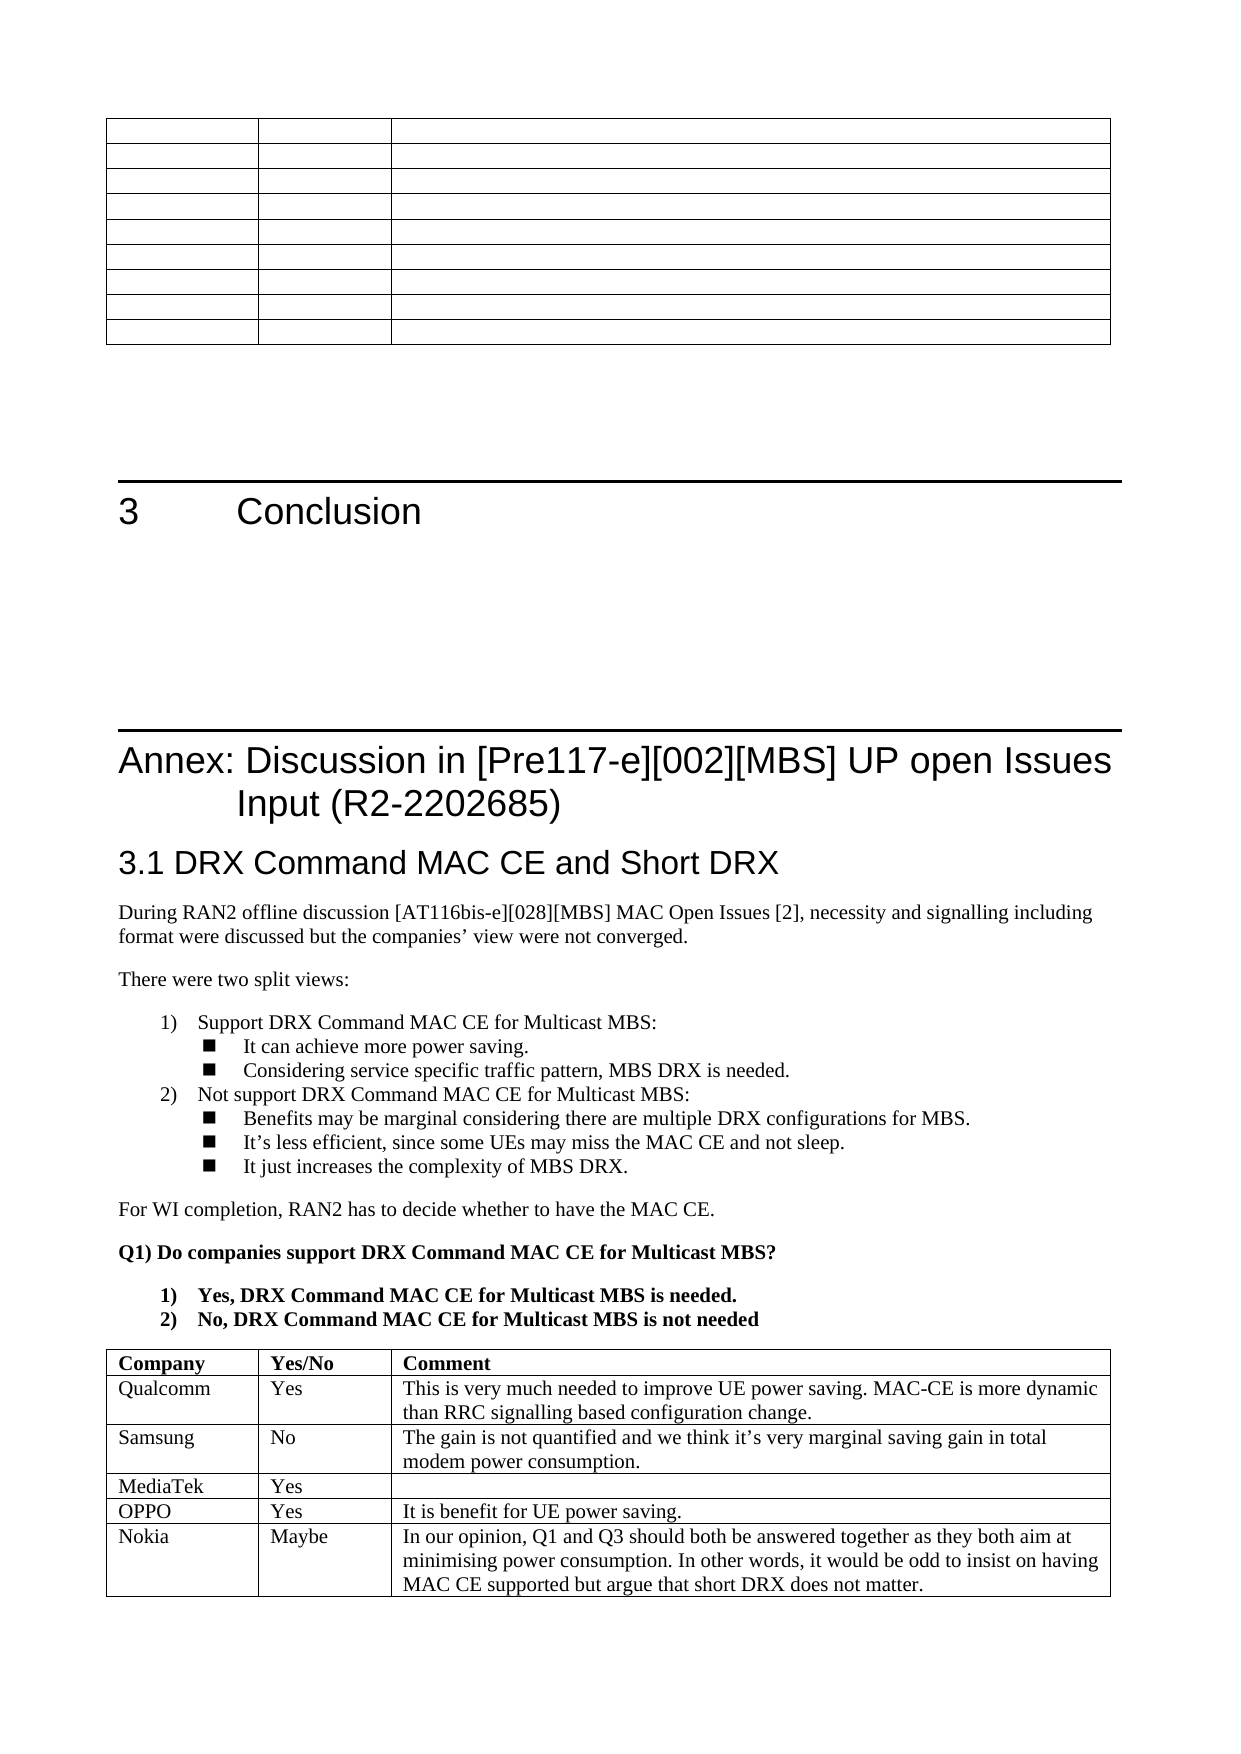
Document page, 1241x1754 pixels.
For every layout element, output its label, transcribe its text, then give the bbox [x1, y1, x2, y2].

table_cell [107, 245, 258, 269]
table_cell [392, 144, 1110, 168]
table_cell In our opinion, Q1 and Q3 should both be answered together as they both aim at minimising power consumption. In other words, it would be odd to insist on having MAC CE supported but argue that short DRX does not matter. [392, 1524, 1110, 1596]
list No, DRX Command MAC CE for Multicast MBS is not needed [160, 1307, 1122, 1331]
list It’s less efficient, since some UEs may miss the MAC CE and not sleep. [201, 1130, 1122, 1154]
list It just increases the complexity of MBS DRX. [201, 1154, 1122, 1178]
table_cell [392, 245, 1110, 269]
table_header Comment [392, 1350, 1110, 1374]
table_cell [107, 169, 258, 193]
table_cell [259, 295, 391, 319]
table_cell [392, 194, 1110, 218]
table_cell [259, 144, 391, 168]
table_cell [107, 295, 258, 319]
table_cell [107, 320, 258, 344]
table_cell Qualcomm [107, 1376, 258, 1424]
table_cell Maybe [259, 1524, 391, 1596]
list Considering service specific traffic pattern, MBS DRX is needed. [201, 1058, 1122, 1082]
table_cell Yes [259, 1499, 391, 1523]
table_cell [259, 169, 391, 193]
table_cell MediaTek [107, 1474, 258, 1498]
list Not support DRX Command MAC CE for Multicast MBS: [160, 1082, 1122, 1106]
table_cell No [259, 1425, 391, 1473]
list It can achieve more power saving. [201, 1034, 1122, 1058]
table_cell [392, 320, 1110, 344]
table_header Yes/No [259, 1350, 391, 1374]
table_cell [259, 320, 391, 344]
table_cell Nokia [107, 1524, 258, 1596]
table_cell [259, 245, 391, 269]
table_cell [392, 119, 1110, 143]
table_cell [107, 194, 258, 218]
table_cell [392, 220, 1110, 243]
list Benefits may be marginal considering there are multiple DRX configurations for MBS. [201, 1106, 1122, 1130]
text Q1) Do companies support DRX Command MAC CE for Multicast MBS? [118, 1240, 1122, 1264]
table_cell This is very much needed to improve UE power saving. MAC-CE is more dynamic than RRC signalling based configuration change. [392, 1376, 1110, 1424]
subtitle 3 Conclusion [118, 483, 1122, 532]
table_cell [107, 119, 258, 143]
text There were two split views: [118, 967, 1122, 991]
subtitle Annex: Discussion in [Pre117-e][002][MBS] UP open Issues Input (R2-2202685) [118, 732, 1122, 824]
table_cell Yes [259, 1376, 391, 1424]
table_cell [259, 119, 391, 143]
table_cell It is benefit for UE power saving. [392, 1499, 1110, 1523]
table_cell [259, 270, 391, 294]
table_cell The gain is not quantified and we think it’s very marginal saving gain in total modem power consumption. [392, 1425, 1110, 1473]
table_cell [392, 270, 1110, 294]
table_cell [259, 220, 391, 243]
text For WI completion, RAN2 has to decide whether to have the MAC CE. [118, 1197, 1122, 1221]
text During RAN2 offline discussion [AT116bis-e][028][MBS] MAC Open Issues [2], necessity and signalling including format were discussed but the companies’ view were not converged. [118, 900, 1122, 948]
table_cell [107, 220, 258, 243]
table_header Company [107, 1350, 258, 1374]
list Support DRX Command MAC CE for Multicast MBS: [160, 1010, 1122, 1034]
list Yes, DRX Command MAC CE for Multicast MBS is needed. [160, 1282, 1122, 1307]
table_cell [392, 169, 1110, 193]
subtitle 3.1 DRX Command MAC CE and Short DRX [118, 843, 1122, 881]
table_cell [107, 270, 258, 294]
table_cell [259, 194, 391, 218]
table_cell [107, 144, 258, 168]
table_cell [392, 295, 1110, 319]
table_cell OPPO [107, 1499, 258, 1523]
table_cell Yes [259, 1474, 391, 1498]
table_cell Samsung [107, 1425, 258, 1473]
table_cell [392, 1474, 1110, 1498]
